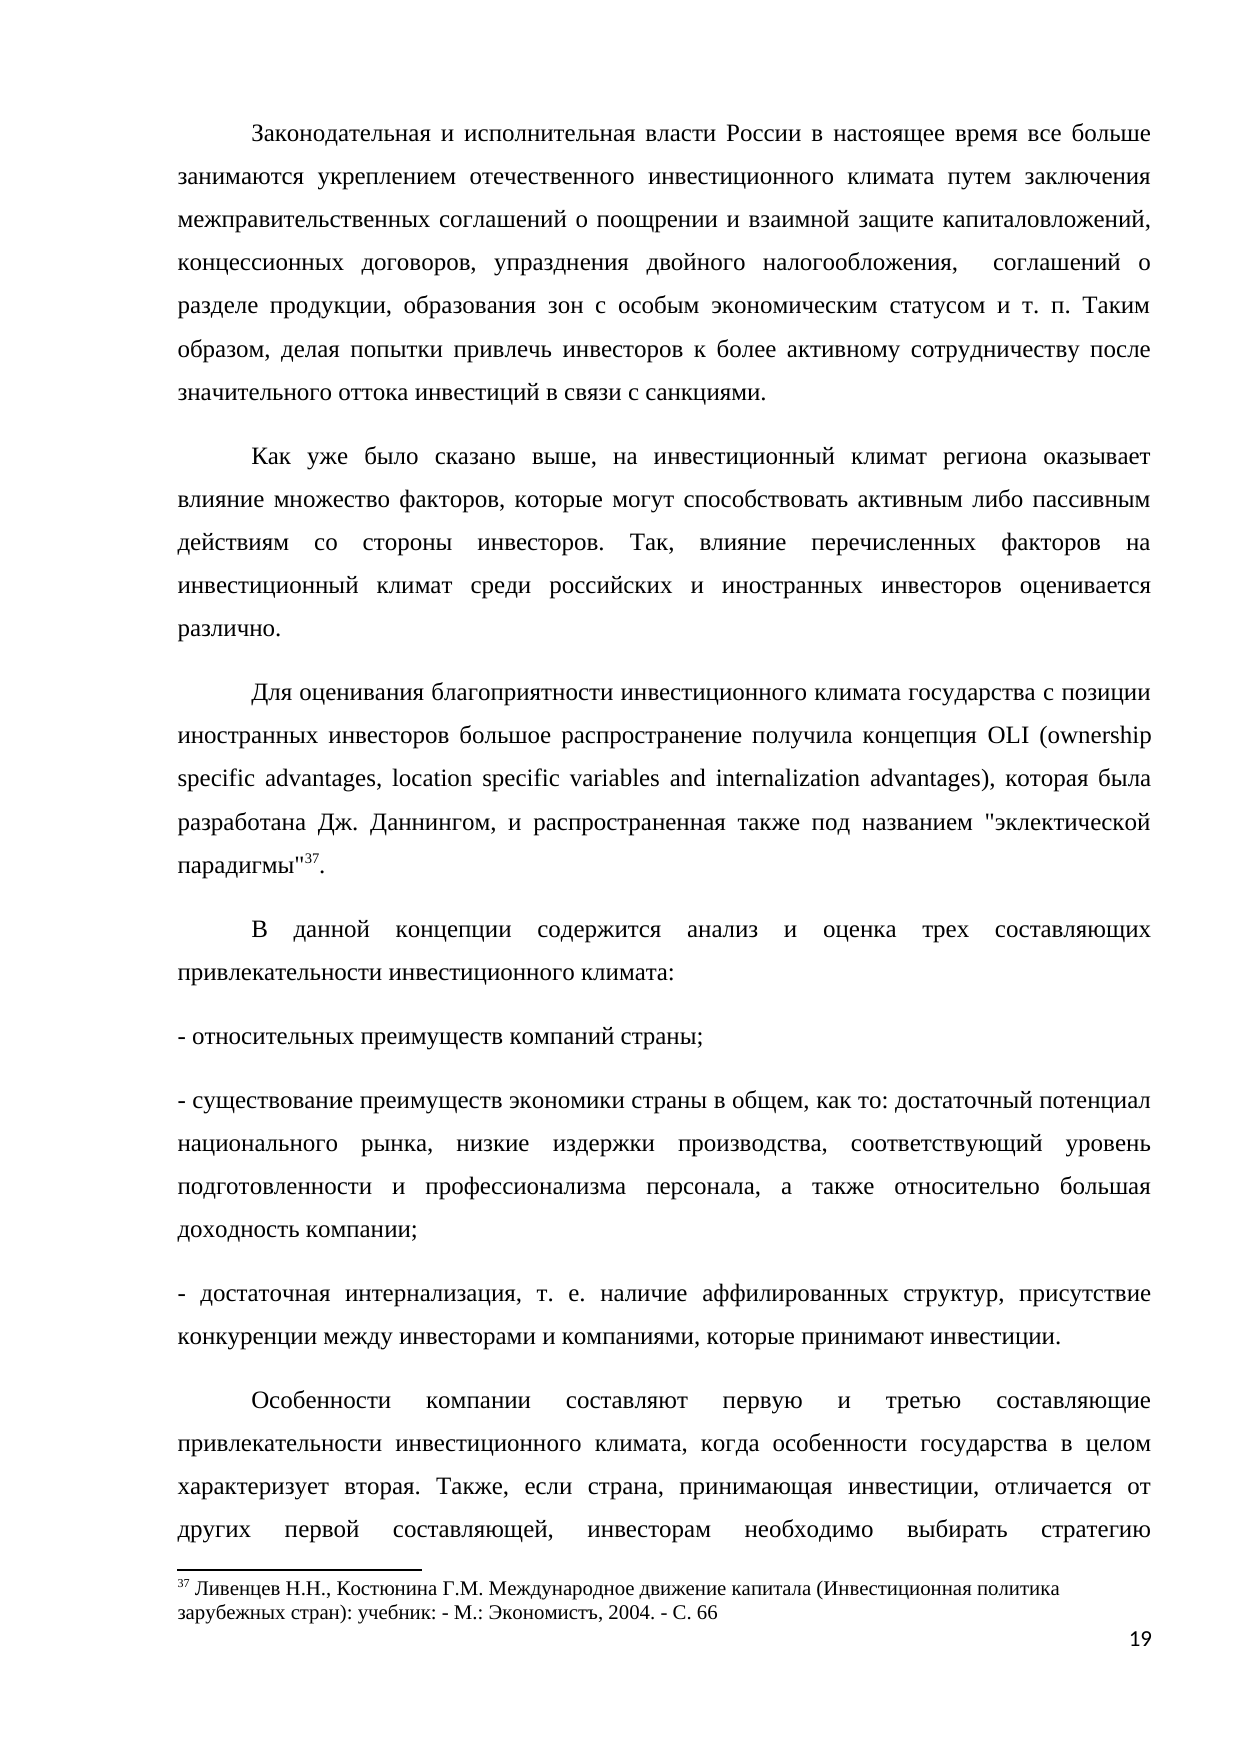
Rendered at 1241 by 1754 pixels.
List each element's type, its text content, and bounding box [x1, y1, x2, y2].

text - относительных преимуществ компаний страны; [177, 1021, 1152, 1049]
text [177, 1385, 1152, 1543]
text Законодательная и исполнительная власти России в настоящее время все больше занимаются укреплением отечественного инвестиционного климата путем заключения межправительственных соглашений о поощрении и взаимной защите капиталовложений, концессионных договоров, упразднения двойного налогообложения, соглашений о разделе продукции, образования зон с особым экономическим статусом и т. п. Таким образом, делая попытки привлечь инвесторов к более активному сотрудничеству после значительного оттока инвестиций в связи с санкциями. [177, 118, 1152, 406]
text - достаточная интернализация, т. е. наличие аффилированных структур, присутствие конкуренции между инвесторами и компаниями, которые принимают инвестиции. [177, 1278, 1152, 1350]
text В данной концепции содержится анализ и оценка трех составляющих привлекательности инвестиционного климата: [177, 914, 1152, 986]
text Для оценивания благоприятности инвестиционного климата государства с позиции иностранных инвесторов большое распространение получила концепция OLI (ownership specific advantages, location specific variables and internalization advantages), которая была разработана Дж. Даннингом, и распространенная также под названием "эклектической парадигмы". [177, 677, 1152, 878]
text Как уже было сказано выше, на инвестиционный климат региона оказывает влияние множество факторов, которые могут способствовать активным либо пассивным действиям со стороны инвесторов. Так, влияние перечисленных факторов на инвестиционный климат среди российских и иностранных инвесторов оценивается различно. [177, 441, 1152, 642]
text - существование преимуществ экономики страны в общем, как то: достаточный потенциал национального рынка, низкие издержки производства, соответствующий уровень подготовленности и профессионализма персонала, а также относительно большая доходность компании; [177, 1085, 1152, 1243]
